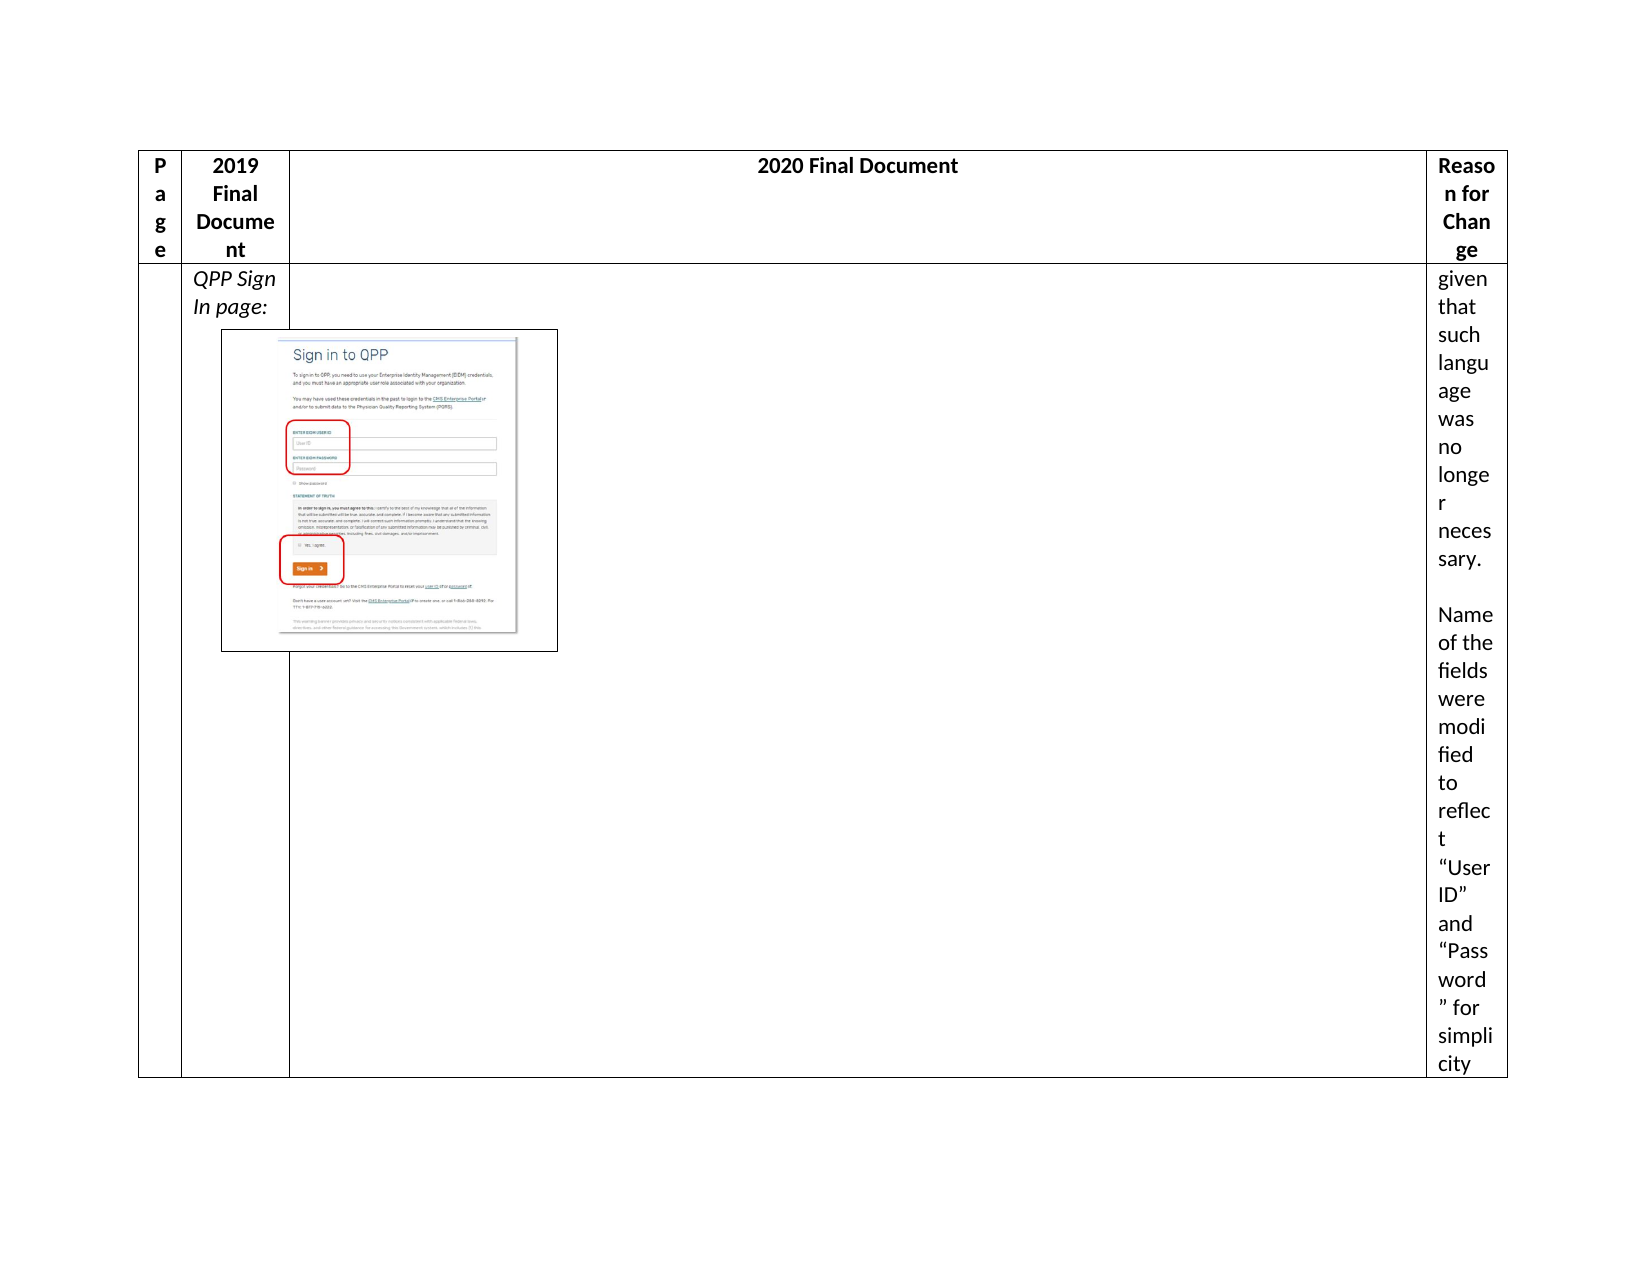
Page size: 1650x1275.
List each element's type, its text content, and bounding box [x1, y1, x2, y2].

table_cell 8 [139, 264, 181, 1077]
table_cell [182, 264, 289, 1077]
table_header Reason for Change [1427, 151, 1507, 263]
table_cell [1427, 264, 1507, 1077]
table_header 2020 Final Document [290, 151, 1426, 263]
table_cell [290, 264, 1426, 1077]
picture [258, 337, 521, 636]
table_header Page [139, 151, 181, 263]
table_header 2019 Final Document [182, 151, 289, 263]
